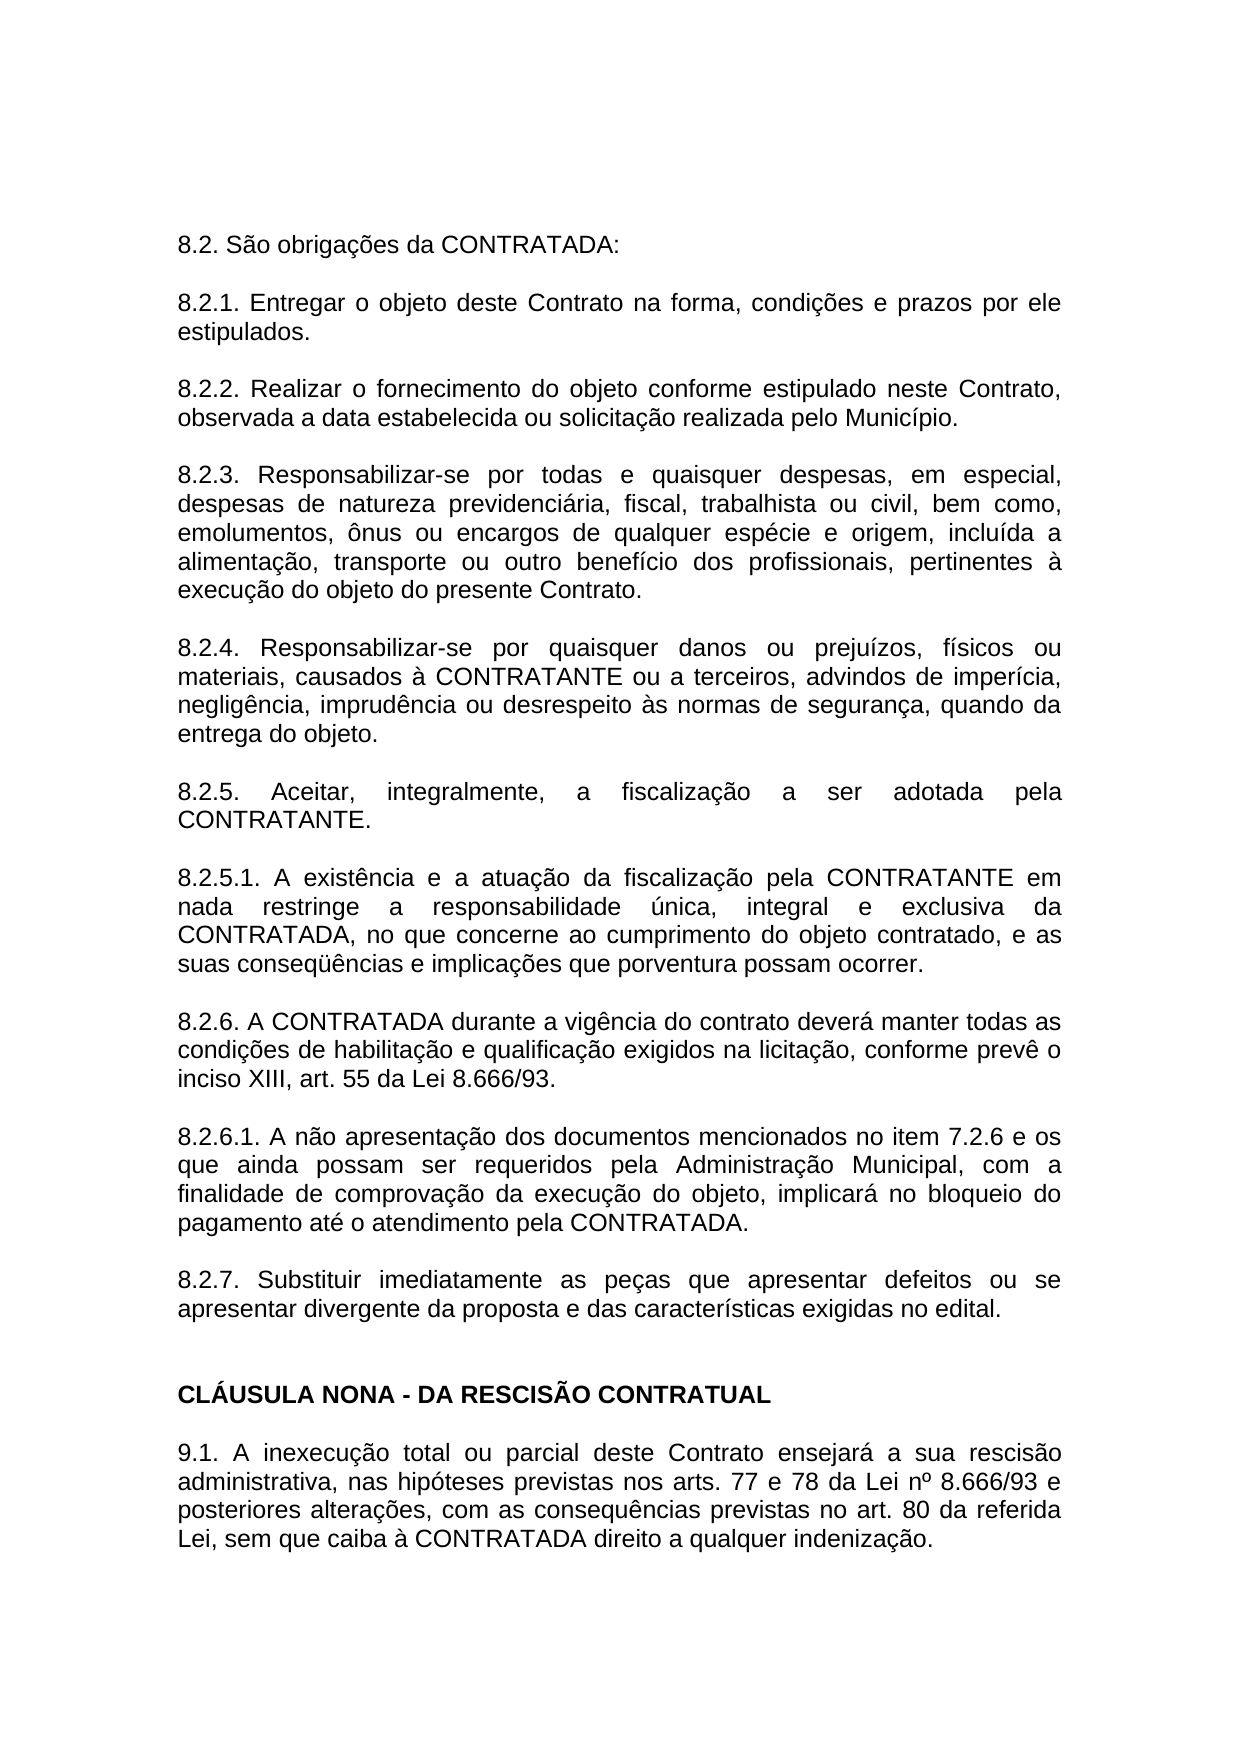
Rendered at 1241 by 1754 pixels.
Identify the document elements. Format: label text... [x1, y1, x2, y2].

text 8.2.6. A CONTRATADA durante a vigência do contrato deverá manter todas as condições de habilitação e qualificação exigidos na licitação, conforme prevê o inciso XIII, art. 55 da Lei 8.666/93. [177, 1007, 1063, 1093]
text 8.2.3. Responsabilizar-se por todas e quaisquer despesas, em especial, despesas de natureza previdenciária, fiscal, trabalhista ou civil, bem como, emolumentos, ônus ou encargos de qualquer espécie e origem, incluída a alimentação, transporte ou outro benefício dos profissionais, pertinentes à execução do objeto do presente Contrato. [177, 460, 1063, 604]
text 8.2.5. Aceitar, integralmente, a fiscalização a ser adotada pela CONTRATANTE. [177, 777, 1063, 834]
text 8.2.7. Substituir imediatamente as peças que apresentar defeitos ou se apresentar divergente da proposta e das características exigidas no edital. [177, 1265, 1063, 1323]
text 8.2.4. Responsabilizar-se por quaisquer danos ou prejuízos, físicos ou materiais, causados à CONTRATANTE ou a terceiros, advindos de imperícia, negligência, imprudência ou desrespeito às normas de segurança, quando da entrega do objeto. [177, 633, 1063, 748]
text 8.2.2. Realizar o fornecimento do objeto conforme estipulado neste Contrato, observada a data estabelecida ou solicitação realizada pelo Município. [177, 374, 1063, 432]
text 8.2.1. Entregar o objeto deste Contrato na forma, condições e prazos por ele estipulados. [177, 288, 1063, 345]
text 8.2. São obrigações da CONTRATADA: [177, 230, 1063, 259]
text CLÁUSULA NONA - DA RESCISÃO CONTRATUAL [177, 1380, 1063, 1409]
text 8.2.6.1. A não apresentação dos documentos mencionados no item 7.2.6 e os que ainda possam ser requeridos pela Administração Municipal, com a finalidade de comprovação da execução do objeto, implicará no bloqueio do pagamento até o atendimento pela CONTRATADA. [177, 1122, 1063, 1237]
text 8.2.5.1. A existência e a atuação da fiscalização pela CONTRATANTE em nada restringe a responsabilidade única, integral e exclusiva da CONTRATADA, no que concerne ao cumprimento do objeto contratado, e as suas conseqüências e implicações que porventura possam ocorrer. [177, 863, 1063, 978]
text 9.1. A inexecução total ou parcial deste Contrato ensejará a sua rescisão administrativa, nas hipóteses previstas nos arts. 77 e 78 da Lei nº 8.666/93 e posteriores alterações, com as consequências previstas no art. 80 da referida Lei, sem que caiba à CONTRATADA direito a qualquer indenização. [177, 1438, 1063, 1553]
